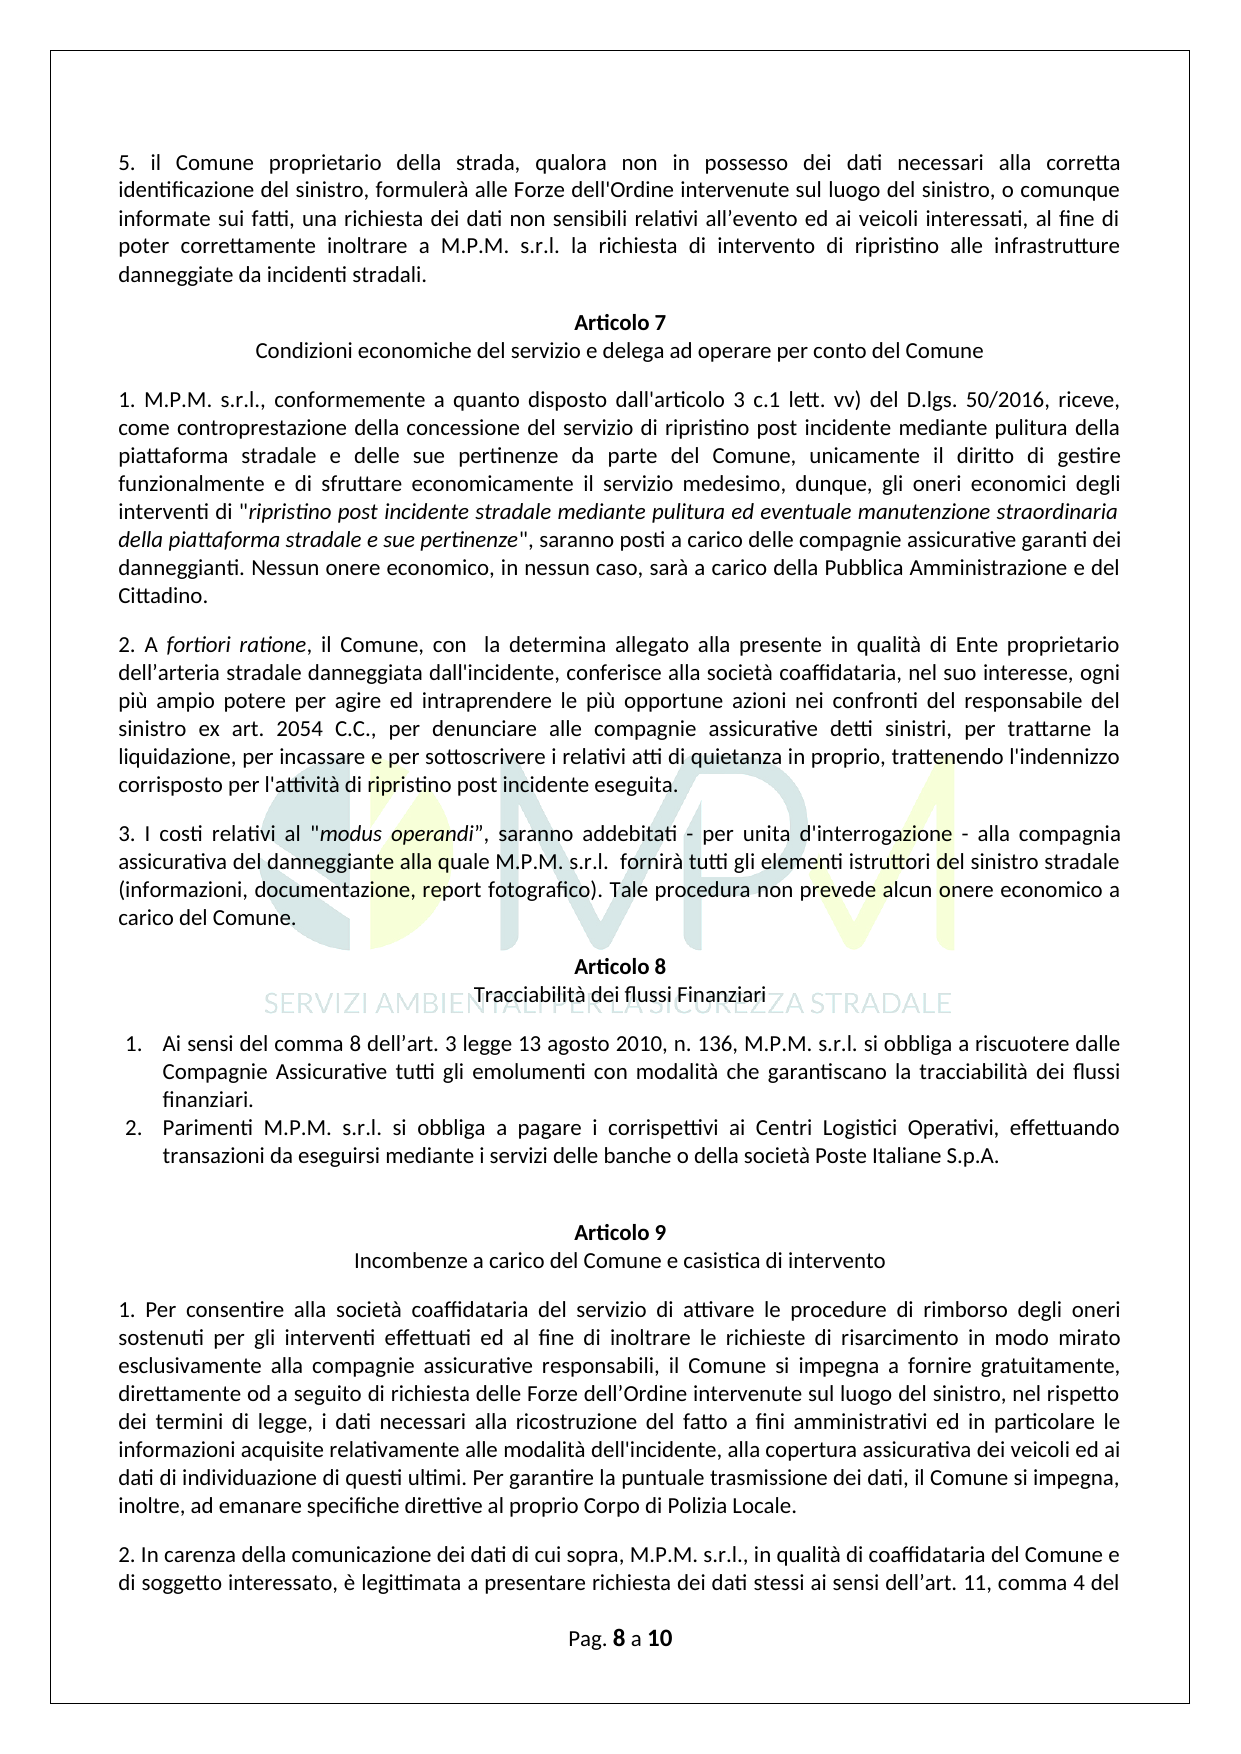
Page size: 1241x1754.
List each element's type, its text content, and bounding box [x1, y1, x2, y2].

text 2. A fortiori ratione, il Comune, con la determina allegato alla presente in qualità di Ente proprietario dell’arteria stradale danneggiata dall'incidente, conferisce alla società coaffidataria, nel suo interesse, ogni più ampio potere per agire ed intraprendere le più opportune azioni nei confronti del responsabile del sinistro ex art. 2054 C.C., per denunciare alle compagnie assicurative detti sinistri, per trattarne la liquidazione, per incassare e per sottoscrivere i relativi atti di quietanza in proprio, trattenendo l'indennizzo corrisposto per l'attività di ripristino post incidente eseguita. [118, 630, 1122, 798]
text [118, 1540, 1122, 1596]
text 1. Per consentire alla società coaffidataria del servizio di attivare le procedure di rimborso degli oneri sostenuti per gli interventi effettuati ed al fine di inoltrare le richieste di risarcimento in modo mirato esclusivamente alla compagnie assicurative responsabili, il Comune si impegna a fornire gratuitamente, direttamente od a seguito di richiesta delle Forze dell’Ordine intervenute sul luogo del sinistro, nel rispetto dei termini di legge, i dati necessari alla ricostruzione del fatto a fini amministrativi ed in particolare le informazioni acquisite relativamente alle modalità dell'incidente, alla copertura assicurativa dei veicoli ed ai dati di individuazione di questi ultimi. Per garantire la puntuale trasmissione dei dati, il Comune si impegna, inoltre, ad emanare specifiche direttive al proprio Corpo di Polizia Locale. [118, 1295, 1122, 1519]
text 5. il Comune proprietario della strada, qualora non in possesso dei dati necessari alla corretta identificazione del sinistro, formulerà alle Forze dell'Ordine intervenute sul luogo del sinistro, o comunque informate sui fatti, una richiesta dei dati non sensibili relativi all’evento ed ai veicoli interessati, al fine di poter correttamente inoltrare a M.P.M. s.r.l. la richiesta di intervento di ripristino alle infrastrutture danneggiate da incidenti stradali. [118, 148, 1122, 288]
text 3. I costi relativi al "modus operandi”, saranno addebitati - per unita d'interrogazione - alla compagnia assicurativa del danneggiante alla quale M.P.M. s.r.l. fornirà tutti gli elementi istruttori del sinistro stradale (informazioni, documentazione, report fotografico). Tale procedura non prevede alcun onere economico a carico del Comune. [118, 819, 1122, 931]
text 1. M.P.M. s.r.l., conformemente a quanto disposto dall'articolo 3 c.1 lett. vv) del D.lgs. 50/2016, riceve, come controprestazione della concessione del servizio di ripristino post incidente mediante pulitura della piattaforma stradale e delle sue pertinenze da parte del Comune, unicamente il diritto di gestire funzionalmente e di sfruttare economicamente il servizio medesimo, dunque, gli oneri economici degli interventi di "ripristino post incidente stradale mediante pulitura ed eventuale manutenzione straordinaria della piattaforma stradale e sue pertinenze", saranno posti a carico delle compagnie assicurative garanti dei danneggianti. Nessun onere economico, in nessun caso, sarà a carico della Pubblica Amministrazione e del Cittadino. [118, 385, 1122, 609]
text Articolo 9 Incombenze a carico del Comune e casistica di intervento [118, 1218, 1122, 1274]
text Articolo 8 Tracciabilità dei flussi Finanziari [118, 952, 1122, 1008]
text Articolo 7 Condizioni economiche del servizio e delega ad operare per conto del Comune [118, 308, 1122, 364]
list Parimenti M.P.M. s.r.l. si obbliga a pagare i corrispettivi ai Centri Logistici Operativi, effettuando transazioni da eseguirsi mediante i servizi delle banche o della società Poste Italiane S.p.A. [125, 1113, 1122, 1169]
list Ai sensi del comma 8 dell’art. 3 legge 13 agosto 2010, n. 136, M.P.M. s.r.l. si obbliga a riscuotere dalle Compagnie Assicurative tutti gli emolumenti con modalità che garantiscano la tracciabilità dei flussi finanziari. [125, 1029, 1122, 1113]
